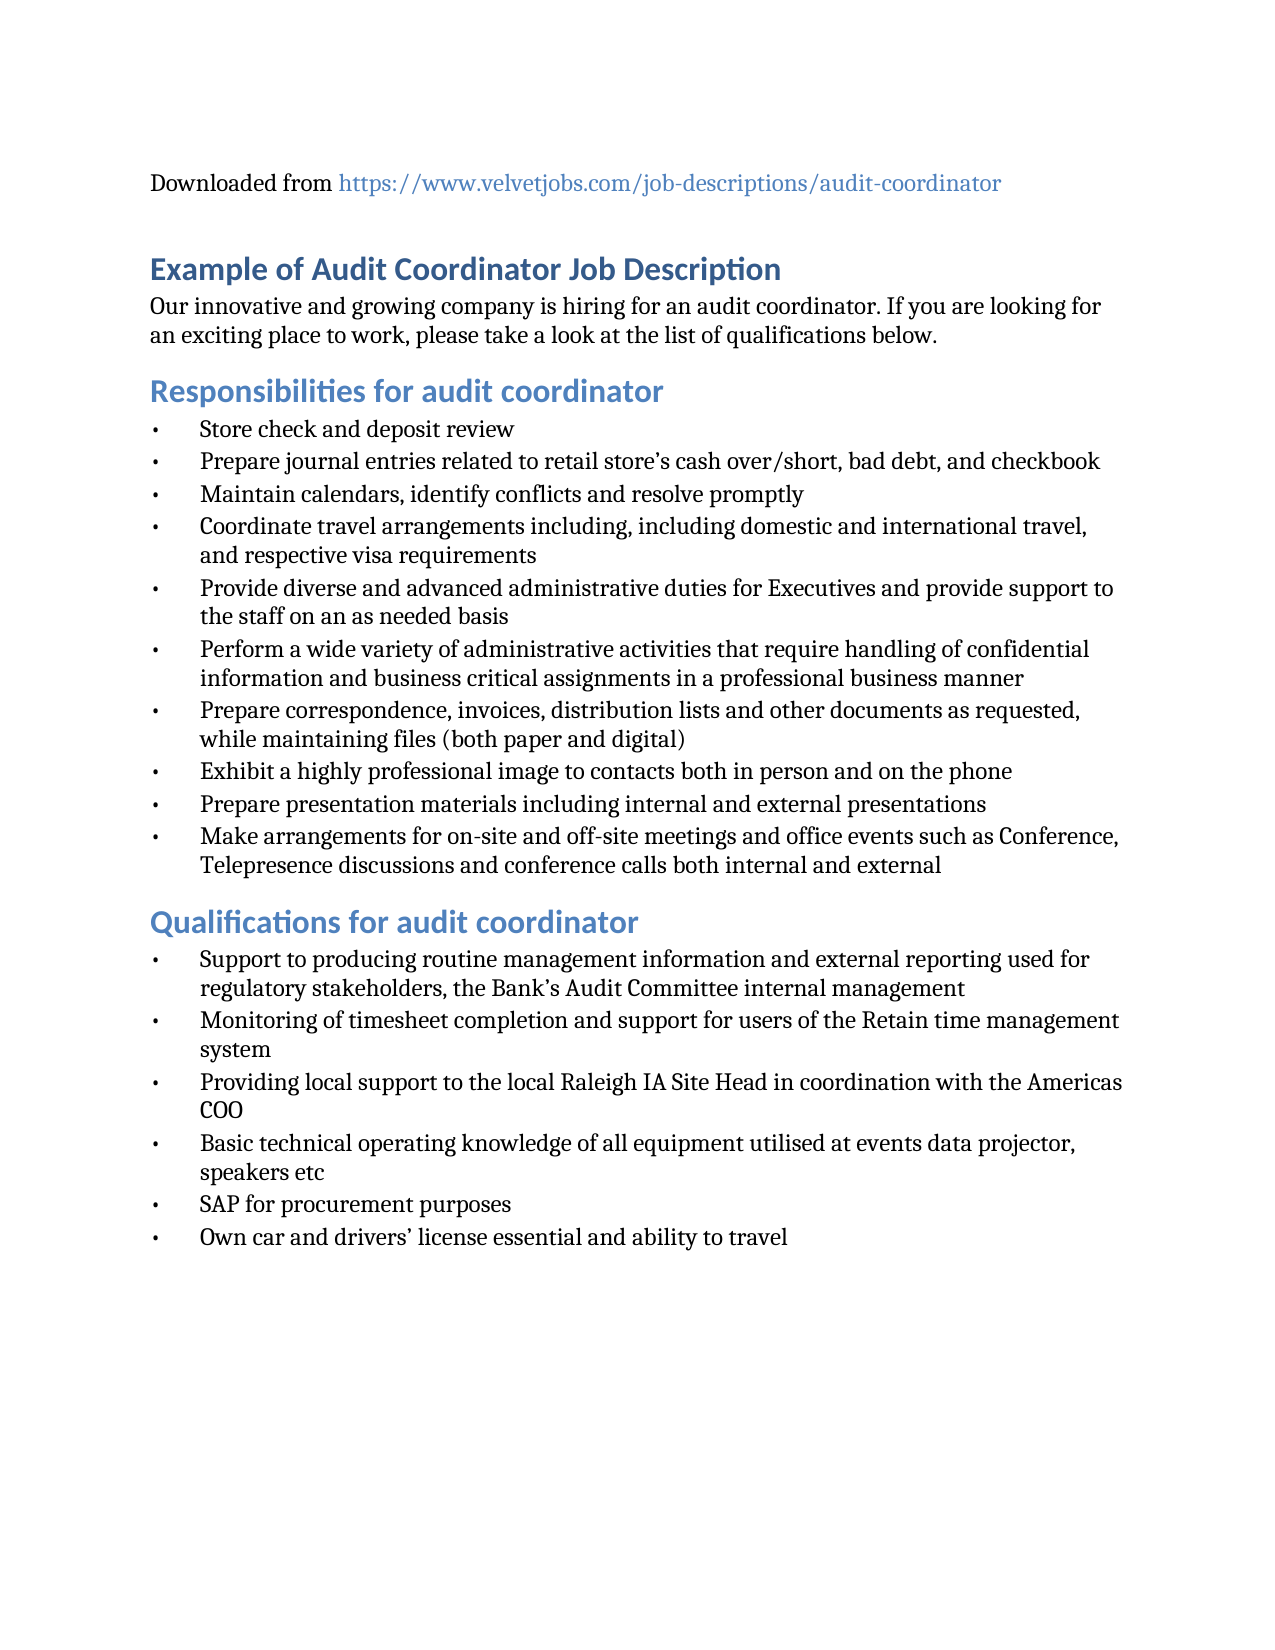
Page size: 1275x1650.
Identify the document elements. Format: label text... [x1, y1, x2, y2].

list Monitoring of timesheet completion and support for users of the Retain time management system [150, 1006, 1125, 1064]
text Downloaded from https://www.velvetjobs.com/job-descriptions/audit-coordinator [150, 169, 1125, 197]
list Support to producing routine management information and external reporting used for regulatory stakeholders, the Bank’s Audit Committee internal management [150, 945, 1125, 1003]
list Prepare presentation materials including internal and external presentations [150, 790, 1125, 818]
list Prepare journal entries related to retail store’s cash over/short, bad debt, and checkbook [150, 447, 1125, 476]
subtitle Responsibilities for audit coordinator [150, 370, 1125, 411]
list Coordinate travel arrangements including, including domestic and international travel, and respective visa requirements [150, 512, 1125, 570]
list Provide diverse and advanced administrative duties for Executives and provide support to the staff on an as needed basis [150, 573, 1125, 631]
list Make arrangements for on-site and off-site meetings and office events such as Conference, Telepresence discussions and conference calls both internal and external [150, 822, 1125, 880]
subtitle Example of Audit Coordinator Job Description [150, 247, 1125, 288]
subtitle Qualifications for audit coordinator [150, 901, 1125, 941]
list Prepare correspondence, invoices, distribution lists and other documents as requested, while maintaining files (both paper and digital) [150, 696, 1125, 753]
list Perform a wide variety of administrative activities that require handling of confidential information and business critical assignments in a professional business manner [150, 635, 1125, 692]
list Maintain calendars, identify conflicts and resolve promptly [150, 480, 1125, 508]
text Our innovative and growing company is hiring for an audit coordinator. If you are looking for an exciting place to work, please take a look at the list of qualifications below. [150, 292, 1125, 349]
list Basic technical operating knowledge of all equipment utilised at events data projector, speakers etc [150, 1129, 1125, 1186]
list Own car and drivers’ license essential and ability to travel [150, 1223, 1125, 1251]
list Providing local support to the local Raleigh IA Site Head in coordination with the Americas COO [150, 1068, 1125, 1125]
list Store check and deposit review [150, 415, 1125, 443]
list Exhibit a highly professional image to contacts both in person and on the phone [150, 757, 1125, 786]
list SAP for procurement purposes [150, 1190, 1125, 1219]
